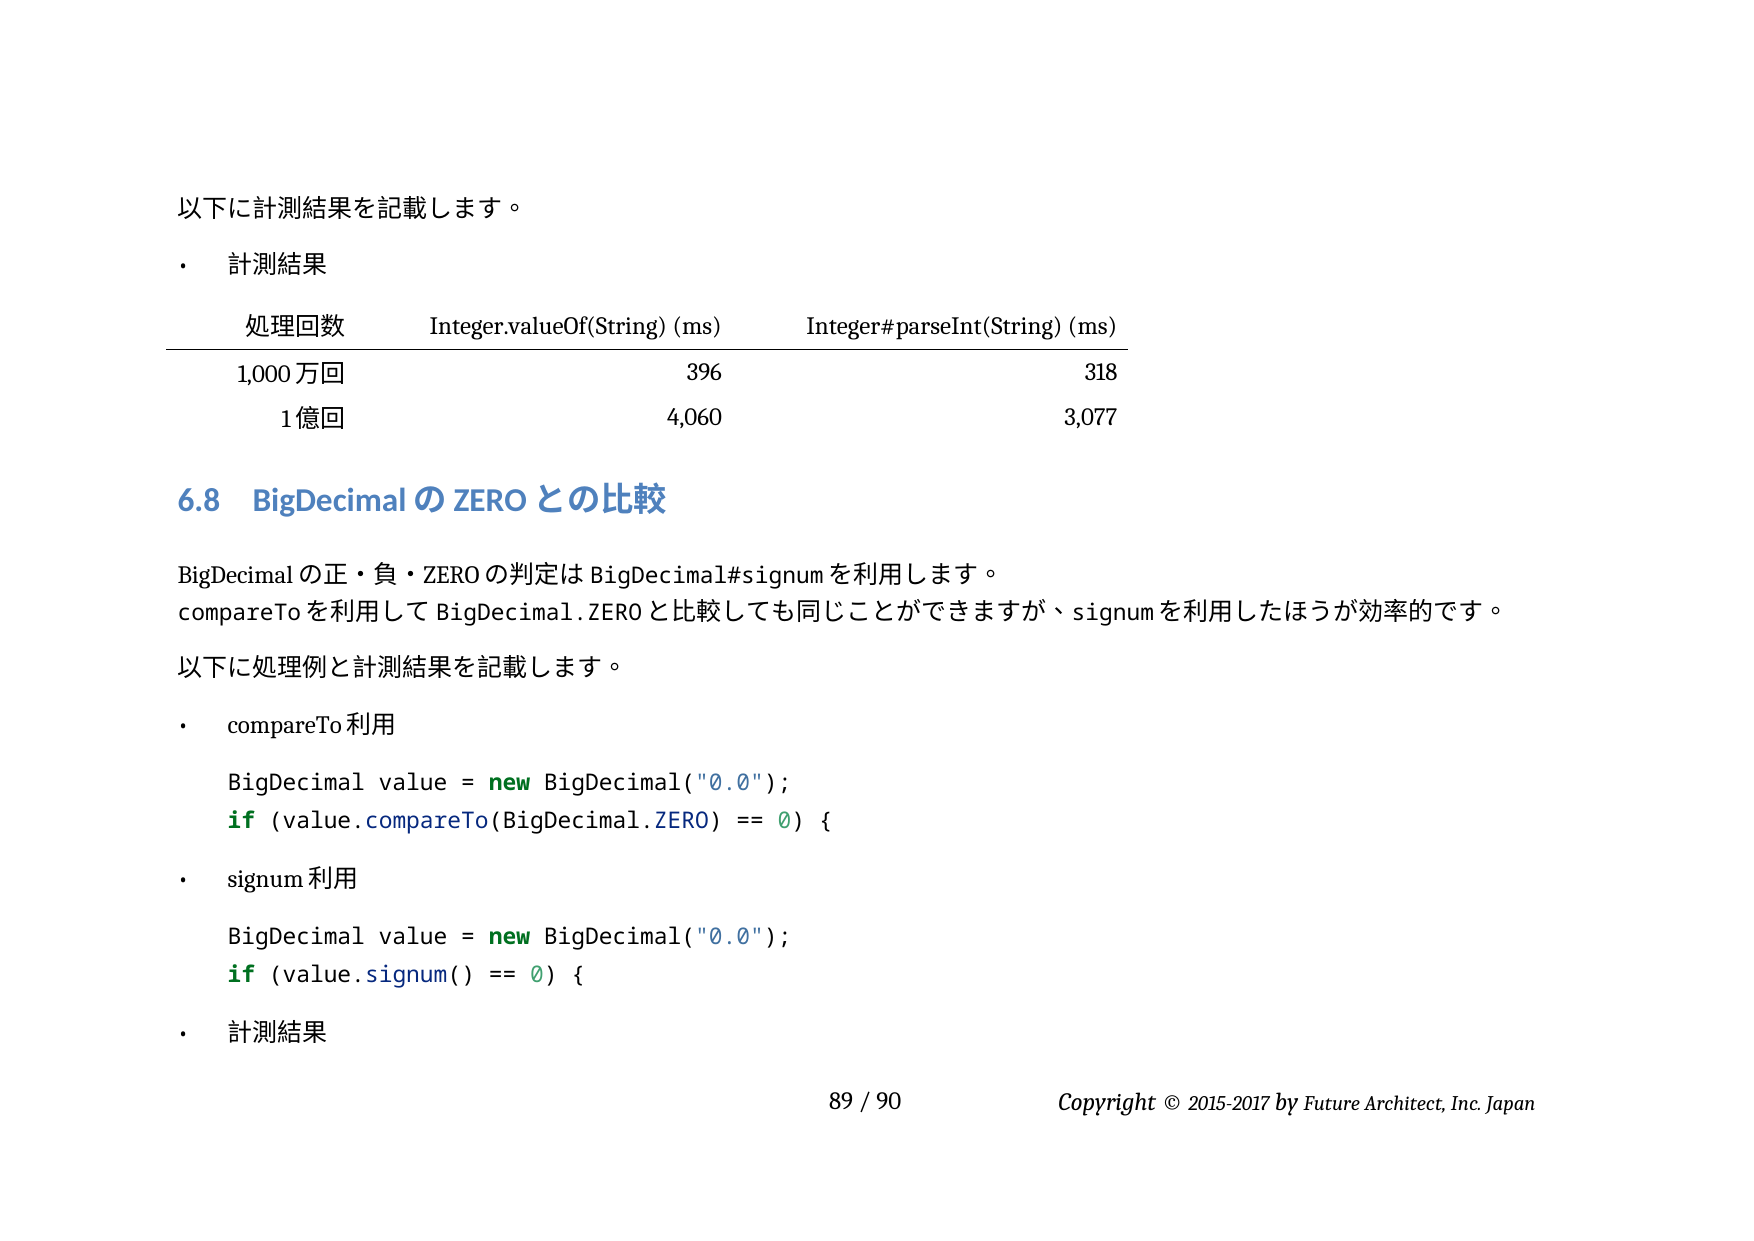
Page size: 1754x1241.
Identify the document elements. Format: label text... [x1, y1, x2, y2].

text 以下に処理例と計測結果を記載します。 [177, 648, 1547, 686]
text BigDecimalの正・負・ZEROの判定はBigDecimal#signumを利用します。 compareToを利用してBigDecimal.ZEROと比較しても同じことができますが、signumを利用したほうが効率的です。 [177, 554, 1547, 629]
table_header 処理回数 [166, 304, 357, 348]
list 計測結果 [177, 245, 1547, 283]
subtitle BigDecimalのZEROとの比較 [177, 461, 1547, 536]
list 計測結果 [177, 1013, 1547, 1050]
list signum利用 [177, 859, 1547, 896]
list BigDecimal value = new BigDecimal("0.0"); if (value.signum() == 0) { [177, 917, 1547, 992]
table_cell 1,000万回 [166, 350, 357, 395]
text 以下に計測結果を記載します。 [177, 189, 1547, 226]
list BigDecimal value = new BigDecimal("0.0"); if (value.compareTo(BigDecimal.ZERO) == 0) { [177, 763, 1547, 838]
table_cell 3,077 [733, 395, 1128, 440]
table_cell 4,060 [357, 395, 733, 440]
table_cell 396 [357, 350, 733, 395]
list compareTo利用 [177, 704, 1547, 742]
table_header Integer.valueOf(String) (ms) [357, 304, 733, 348]
table_cell 1億回 [166, 395, 357, 440]
table_header Integer#parseInt(String) (ms) [733, 304, 1128, 348]
table_cell 318 [733, 350, 1128, 395]
